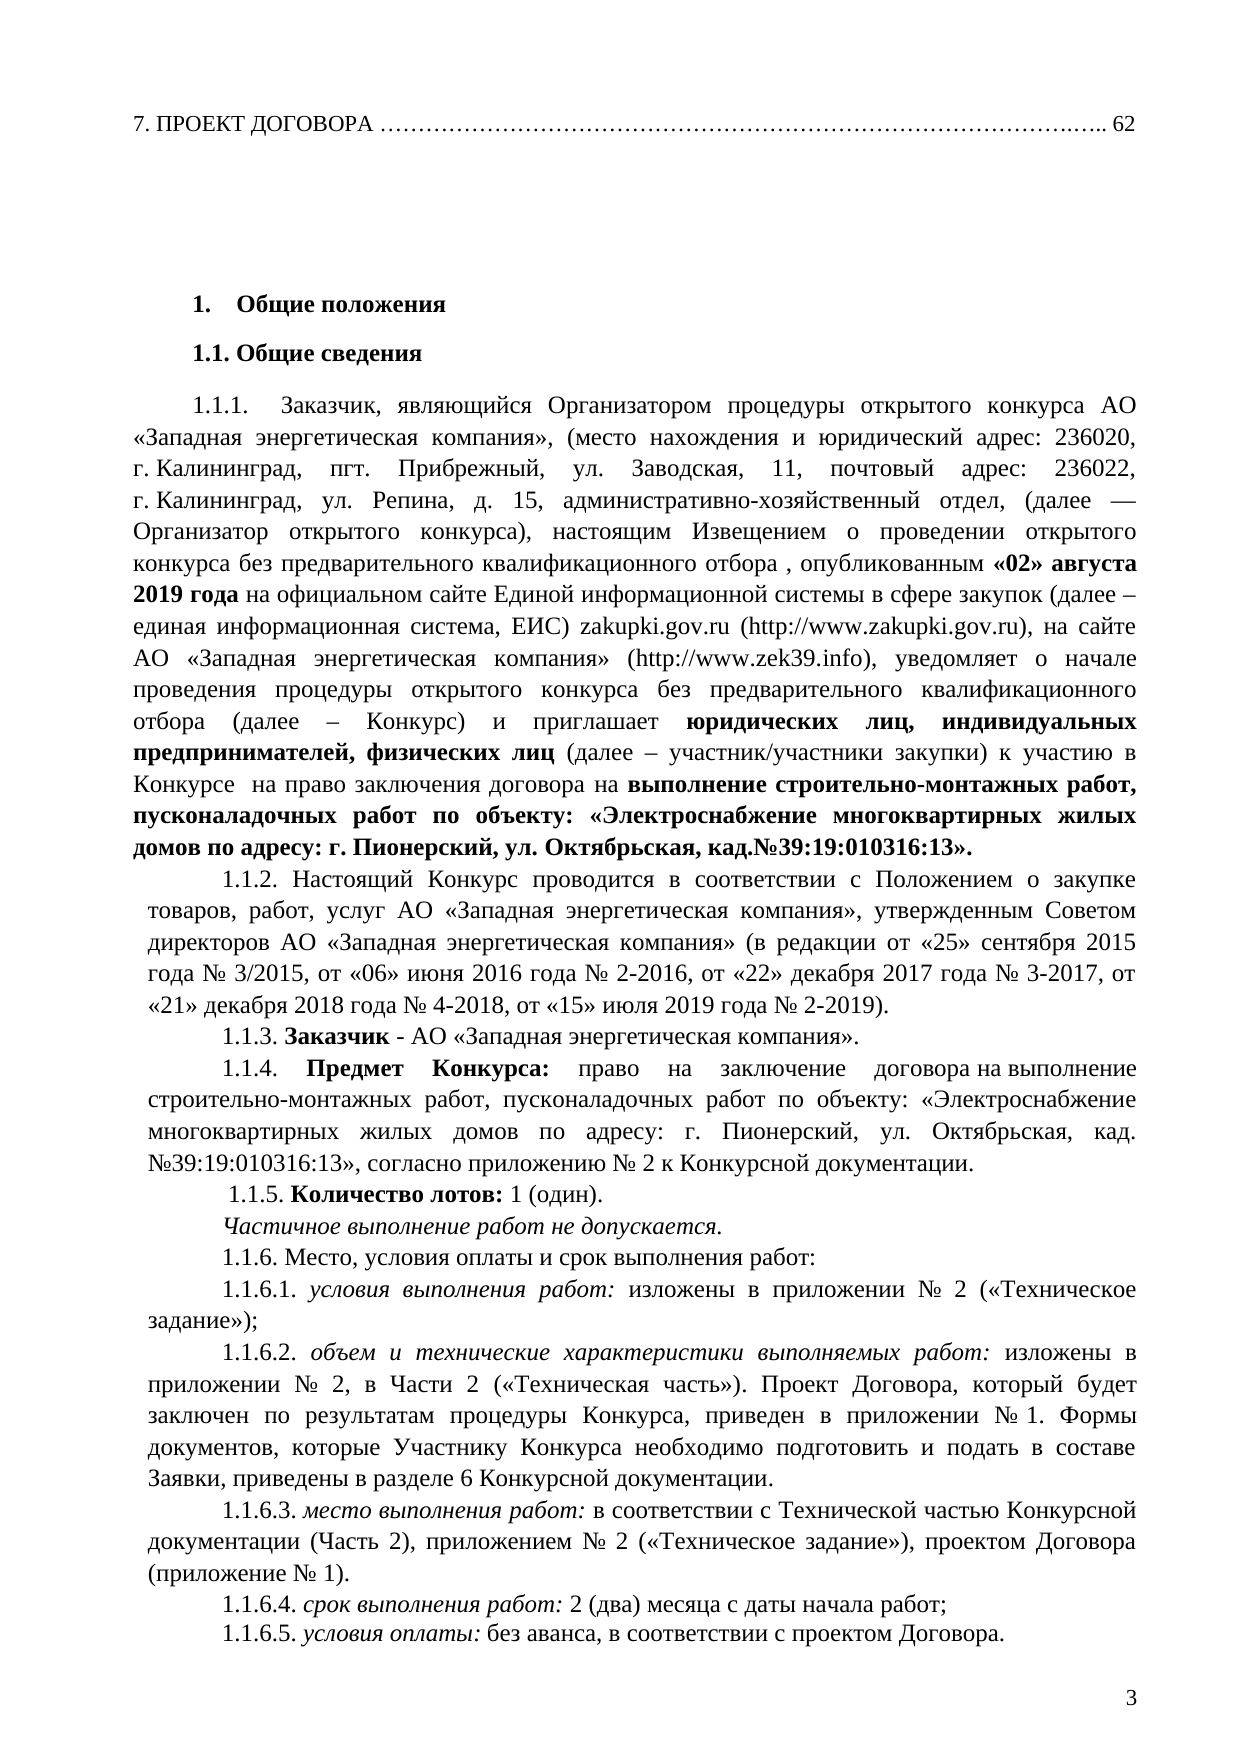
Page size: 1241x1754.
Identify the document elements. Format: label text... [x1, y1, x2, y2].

text 1.1.6.2. объем и технические характеристики выполняемых работ: изложены в приложении № 2, в Части 2 («Техническая часть»). Проект Договора, который будет заключен по результатам процедуры Конкурса, приведен в приложении № 1. Формы документов, которые Участнику Конкурса необходимо подготовить и подать в составе Заявки, приведены в разделе 6 Конкурсной документации. [148, 1337, 1137, 1492]
text 1.1.4. Предмет Конкурса: право на заключение договора на выполнение строительно-монтажных работ, пусконаладочных работ по объекту: «Электроснабжение многоквартирных жилых домов по адресу: г. Пионерский, ул. Октябрьская, кад.№39:19:010316:13», согласно приложению № 2 к Конкурсной документации. [148, 1053, 1137, 1176]
text 1.1.6.5. условия оплаты: без аванса, в соответствии с проектом Договора. [148, 1618, 1137, 1647]
text 1.1.3. Заказчик - АО «Западная энергетическая компания». [148, 1021, 1137, 1050]
list 1.1.6.4. срок выполнения работ: 2 (два) месяца с даты начала работ; [148, 1589, 1137, 1618]
text 1.1.6. Место, условия оплаты и срок выполнения работ: [148, 1242, 1167, 1271]
text 1.1.6.3. место выполнения работ: в соответствии с Технической частью Конкурсной документации (Часть 2), приложением № 2 («Техническое задание»), проектом Договора (приложение № 1). [148, 1495, 1137, 1587]
text 1.1.2. Настоящий Конкурс проводится в соответствии с Положением о закупке товаров, работ, услуг АО «Западная энергетическая компания», утвержденным Советом директоров АО «Западная энергетическая компания» (в редакции от «25» сентября 2015 года № 3/2015, от «06» июня 2016 года № 2-2016, от «22» декабря 2017 года № 3-2017, от «21» декабря 2018 года № 4-2018, от «15» июля 2019 года № 2-2019). [148, 864, 1137, 1019]
text 1.1.5. Количество лотов: 1 (один). [148, 1179, 1137, 1208]
subtitle 1.1.1. Заказчик, являющийся Организатором процедуры открытого конкурса АО «Западная энергетическая компания», (место нахождения и юридический адрес: 236020, г. Калининград, пгт. Прибрежный, ул. Заводская, 11, почтовый адрес: 236022, г. Калининград, ул. Репина, д. 15, административно-хозяйственный отдел, (далее — Организатор открытого конкурса), настоящим Извещением о проведении открытого конкурса без предварительного квалификационного отбора , опубликованным «02» августа 2019 года на официальном сайте Единой информационной системы в сфере закупок (далее – единая информационная система, ЕИС) zakupki.gov.ru (http://www.zakupki.gov.ru), на сайте АО «Западная энергетическая компания» (http://www.zek39.info), уведомляет о начале проведения процедуры открытого конкурса без предварительного квалификационного отбора (далее – Конкурс) и приглашает юридических лиц, индивидуальных предпринимателей, физических лиц (далее – участник/участники закупки) к участию в Конкурсе на право заключения договора на выполнение строительно-монтажных работ, пусконаладочных работ по объекту: «Электроснабжение многоквартирных жилых домов по адресу: г. Пионерский, ул. Октябрьская, кад.№39:19:010316:13». [133, 390, 1137, 861]
list 1.1. Общие сведения [133, 338, 1137, 367]
text 1.1.6.1. условия выполнения работ: изложены в приложении № 2 («Техническое задание»); [148, 1274, 1137, 1334]
text Частичное выполнение работ не допускается. [148, 1211, 1137, 1239]
list Общие положения [192, 289, 1137, 318]
